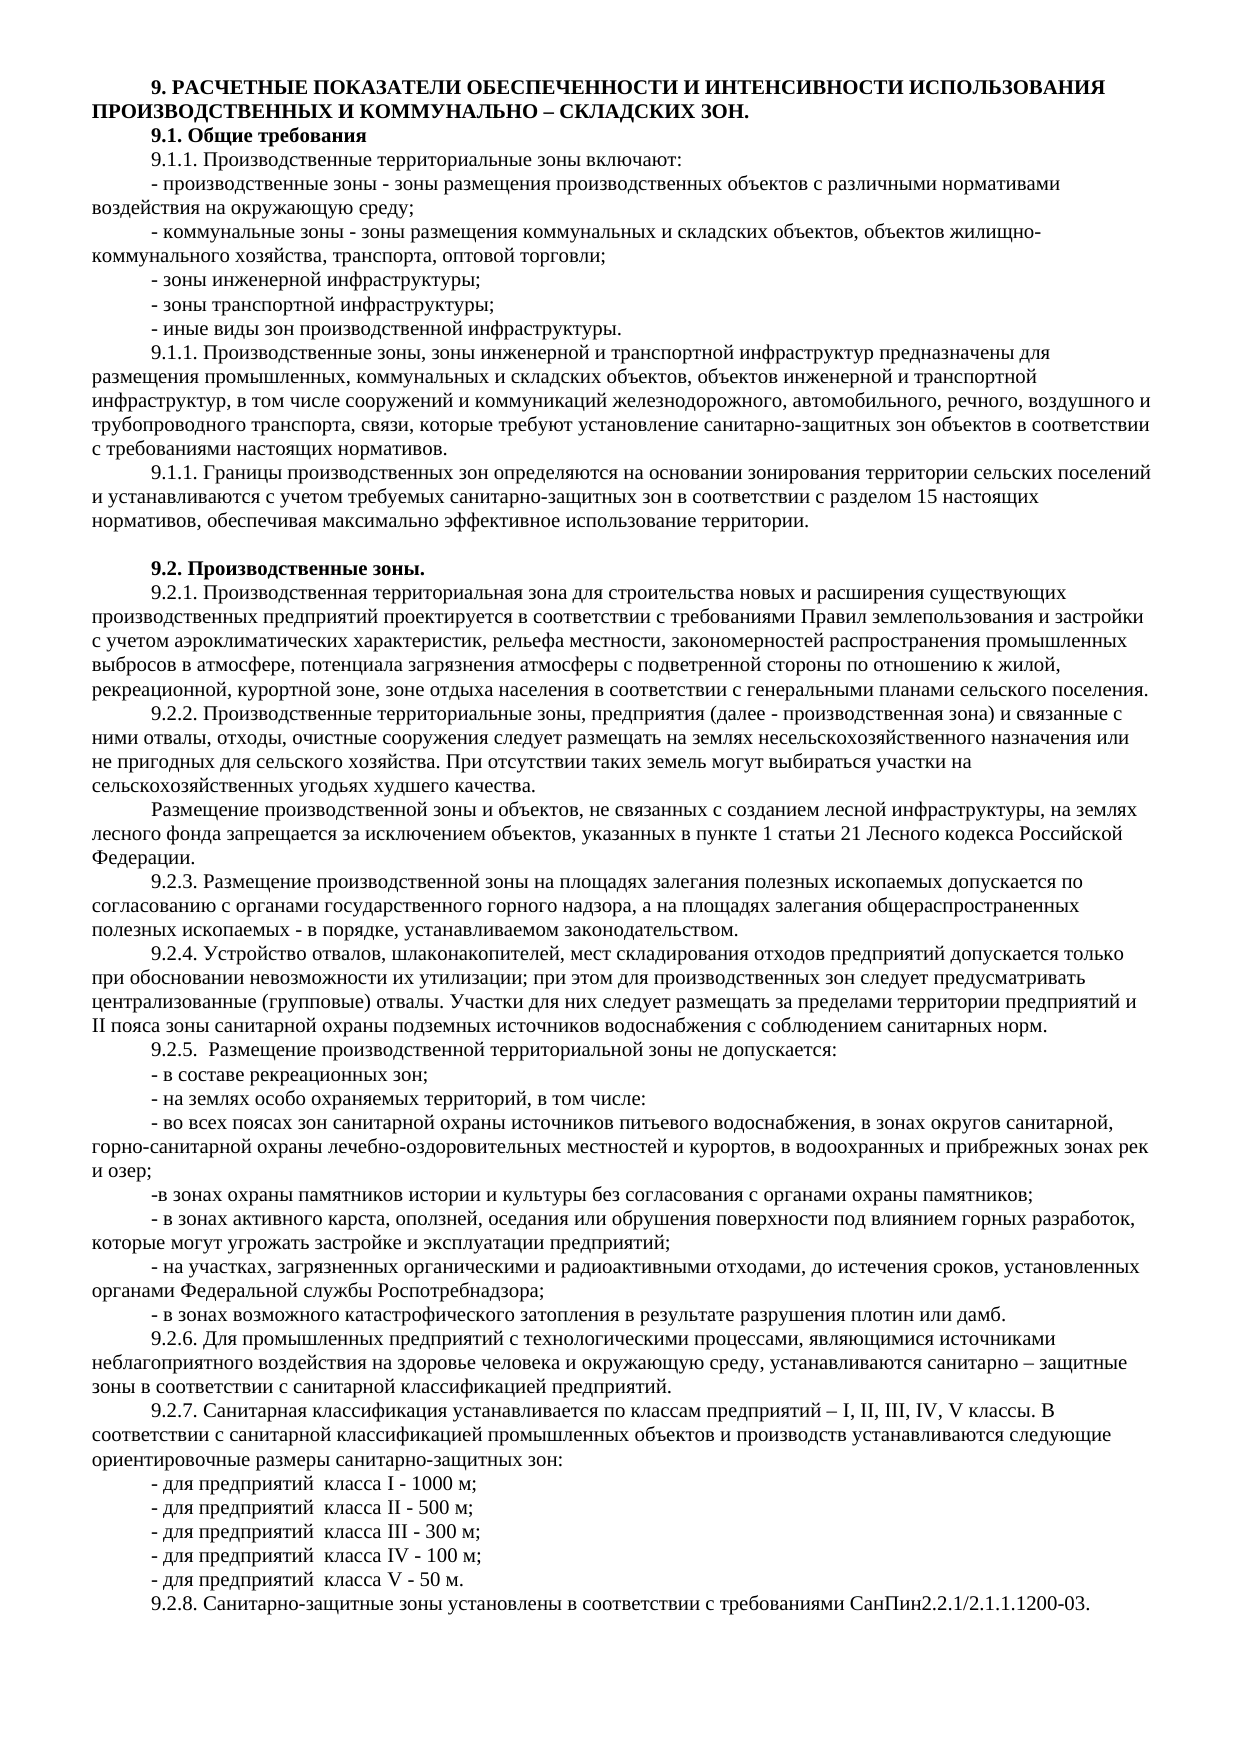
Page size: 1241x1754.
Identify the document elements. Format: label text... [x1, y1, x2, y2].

text - в составе рекреационных зон; [92, 1061, 1152, 1086]
text - во всех поясах зон санитарной охраны источников питьевого водоснабжения, в зонах округов санитарной, горно-санитарной охраны лечебно-оздоровительных местностей и курортов, в водоохранных и прибрежных зонах рек и озер; [92, 1109, 1152, 1182]
text 9.1.1. Производственные территориальные зоны включают: [92, 147, 1152, 171]
text - в зонах активного карста, оползней, оседания или обрушения поверхности под влиянием горных разработок, которые могут угрожать застройке и эксплуатации предприятий; [92, 1206, 1152, 1254]
text - иные виды зон производственной инфраструктуры. [92, 316, 1152, 339]
text - зоны инженерной инфраструктуры; [92, 267, 1152, 291]
text - производственные зоны - зоны размещения производственных объектов с различными нормативами воздействия на окружающую среду; [92, 171, 1152, 219]
text - на участках, загрязненных органическими и радиоактивными отходами, до истечения сроков, установленных органами Федеральной службы Роспотребнадзора; [92, 1254, 1152, 1302]
text 9.2.2. Производственные территориальные зоны, предприятия (далее - производственная зона) и связанные с ними отвалы, отходы, очистные сооружения следует размещать на землях несельскохозяйственного назначения или не пригодных для сельского хозяйства. При отсутствии таких земель могут выбираться участки на сельскохозяйственных угодьях худшего качества. [92, 701, 1152, 797]
text - на землях особо охраняемых территорий, в том числе: [92, 1086, 1152, 1109]
text - в зонах возможного катастрофического затопления в результате разрушения плотин или дамб. [92, 1302, 1152, 1326]
text - для предприятий класса III - 300 м; [92, 1519, 1152, 1543]
text - для предприятий класса I - 1000 м; [92, 1471, 1152, 1494]
text - зоны транспортной инфраструктуры; [92, 291, 1152, 316]
text 9.2.5. Размещение производственной территориальной зоны не допускается: [92, 1037, 1152, 1061]
text - для предприятий класса V - 50 м. [92, 1567, 1152, 1591]
text -в зонах охраны памятников истории и культуры без согласования с органами охраны памятников; [92, 1182, 1152, 1206]
text 9. РАСЧЕТНЫЕ ПОКАЗАТЕЛИ ОБЕСПЕЧЕННОСТИ И ИНТЕНСИВНОСТИ ИСПОЛЬЗОВАНИЯ ПРОИЗВОДСТВЕННЫХ И КОММУНАЛЬНО – СКЛАДСКИХ ЗОН. [92, 75, 1152, 123]
text 9.2.6. Для промышленных предприятий с технологическими процессами, являющимися источниками неблагоприятного воздействия на здоровье человека и окружающую среду, устанавливаются санитарно – защитные зоны в соответствии с санитарной классификацией предприятий. [92, 1326, 1152, 1398]
text 9.1.1. Границы производственных зон определяются на основании зонирования территории сельских поселений и устанавливаются с учетом требуемых санитарно-защитных зон в соответствии с разделом 15 настоящих нормативов, обеспечивая максимально эффективное использование территории. [92, 460, 1152, 532]
text 9.2.4. Устройство отвалов, шлаконакопителей, мест складирования отходов предприятий допускается только при обосновании невозможности их утилизации; при этом для производственных зон следует предусматривать централизованные (групповые) отвалы. Участки для них следует размещать за пределами территории предприятий и II пояса зоны санитарной охраны подземных источников водоснабжения с соблюдением санитарных норм. [92, 941, 1152, 1037]
text Размещение производственной зоны и объектов, не связанных с созданием лесной инфраструктуры, на землях лесного фонда запрещается за исключением объектов, указанных в пункте 1 статьи 21 Лесного кодекса Российской Федерации. [92, 797, 1152, 869]
text 9.1. Общие требования [92, 123, 1152, 147]
text 9.1.1. Производственные зоны, зоны инженерной и транспортной инфраструктур предназначены для размещения промышленных, коммунальных и складских объектов, объектов инженерной и транспортной инфраструктур, в том числе сооружений и коммуникаций железнодорожного, автомобильного, речного, воздушного и трубопроводного транспорта, связи, которые требуют установление санитарно-защитных зон объектов в соответствии с требованиями настоящих нормативов. [92, 339, 1152, 460]
text 9.2.1. Производственная территориальная зона для строительства новых и расширения существующих производственных предприятий проектируется в соответствии с требованиями Правил землепользования и застройки с учетом аэроклиматических характеристик, рельефа местности, закономерностей распространения промышленных выбросов в атмосфере, потенциала загрязнения атмосферы с подветренной стороны по отношению к жилой, рекреационной, курортной зоне, зоне отдыха населения в соответствии с генеральными планами сельского поселения. [92, 580, 1152, 701]
text 9.2.8. Санитарно-защитные зоны установлены в соответствии с требованиями СанПин2.2.1/2.1.1.1200-03. [92, 1591, 1152, 1615]
text 9.2. Производственные зоны. [92, 556, 1152, 580]
text 9.2.3. Размещение производственной зоны на площадях залегания полезных ископаемых допускается по согласованию с органами государственного горного надзора, а на площадях залегания общераспространенных полезных ископаемых - в порядке, устанавливаемом законодательством. [92, 869, 1152, 941]
text - для предприятий класса IV - 100 м; [92, 1543, 1152, 1567]
text 9.2.7. Санитарная классификация устанавливается по классам предприятий – I, II, III, IV, V классы. В соответствии с санитарной классификацией промышленных объектов и производств устанавливаются следующие ориентировочные размеры санитарно-защитных зон: [92, 1398, 1152, 1471]
text - коммунальные зоны - зоны размещения коммунальных и складских объектов, объектов жилищно-коммунального хозяйства, транспорта, оптовой торговли; [92, 219, 1152, 267]
text - для предприятий класса II - 500 м; [92, 1494, 1152, 1519]
